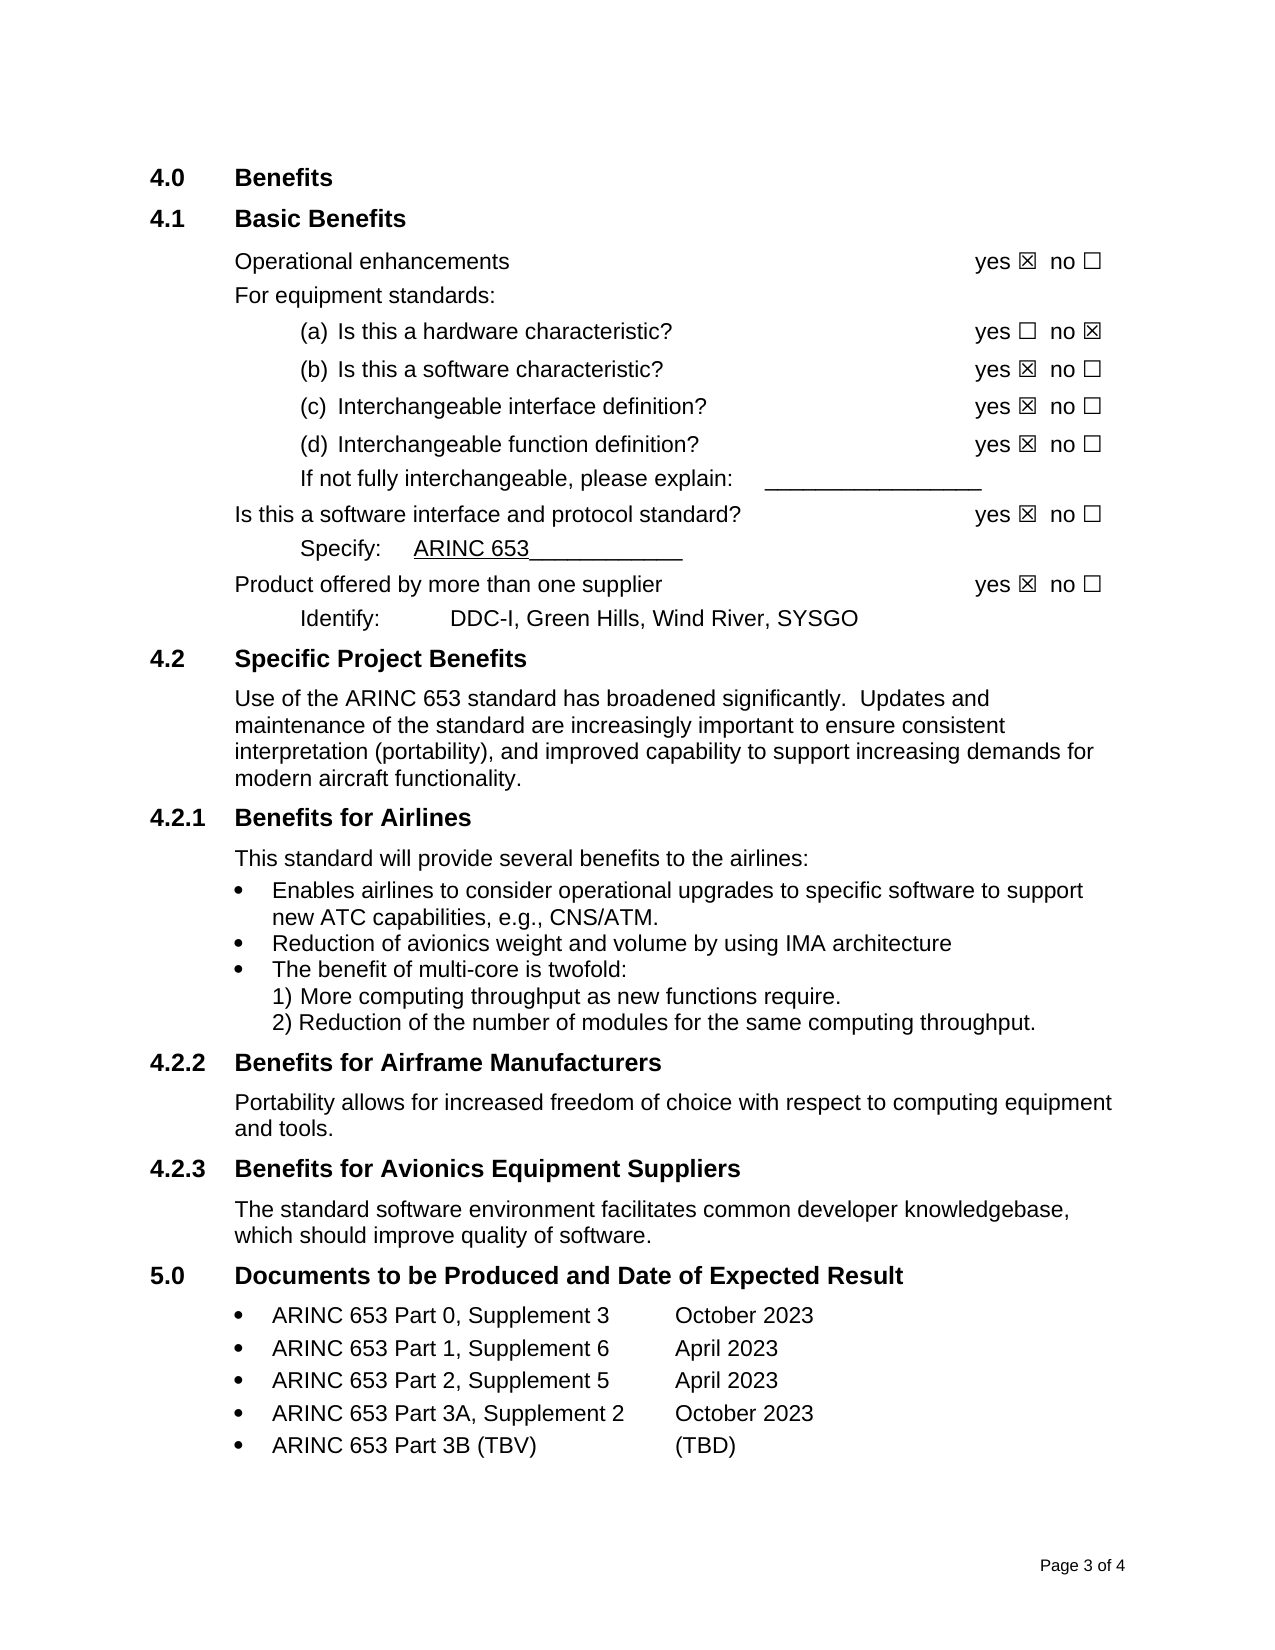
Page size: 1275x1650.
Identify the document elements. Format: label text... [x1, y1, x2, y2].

list ARINC 653 Part 1, Supplement 6 April 2023 [234, 1334, 1125, 1361]
subtitle Specific Project Benefits [150, 644, 1125, 673]
list Reduction of avionics weight and volume by using IMA architecture [234, 930, 1125, 956]
list Interchangeable interface definition? yes no [300, 390, 1125, 421]
text Operational enhancements yes no [234, 245, 1125, 276]
list 1) More computing throughput as new functions require. [272, 983, 1125, 1009]
list Enables airlines to consider operational upgrades to specific software to support new ATC capabilities, e.g., CNS/ATM. [234, 877, 1125, 930]
list Interchangeable function definition? yes no [300, 428, 1125, 459]
text Specify: ARINC 653____________ [234, 535, 1125, 562]
text Use of the ARINC 653 standard has broadened significantly. Updates and maintenance of the standard are increasingly important to ensure consistent interpretation (portability), and improved capability to support increasing demands for modern aircraft functionality. [234, 685, 1125, 791]
text Is this a software interface and protocol standard? yes no [234, 498, 1125, 529]
list ARINC 653 Part 3B (TBV) (TBD) [234, 1432, 1125, 1459]
text For equipment standards: [234, 282, 1125, 309]
subtitle Basic Benefits [150, 204, 1125, 232]
text If not fully interchangeable, please explain: _________________ [234, 465, 1125, 491]
list ARINC 653 Part 3A, Supplement 2 October 2023 [234, 1400, 1125, 1426]
text Portability allows for increased freedom of choice with respect to computing equipment and tools. [234, 1089, 1125, 1142]
subtitle Benefits for Airframe Manufacturers [150, 1048, 1125, 1077]
text This standard will provide several benefits to the airlines: [234, 844, 1125, 871]
list Is this a hardware characteristic? yes no [300, 315, 1125, 346]
list ARINC 653 Part 2, Supplement 5 April 2023 [234, 1367, 1125, 1393]
list 2) Reduction of the number of modules for the same computing throughput. [272, 1009, 1125, 1035]
subtitle Benefits for Airlines [150, 803, 1125, 832]
subtitle Documents to be Produced and Date of Expected Result [150, 1261, 1125, 1289]
subtitle Benefits [150, 162, 1125, 191]
text The standard software environment facilitates common developer knowledgebase, which should improve quality of software. [234, 1196, 1125, 1248]
text Product offered by more than one supplier yes no [234, 568, 1125, 599]
list Is this a software characteristic? yes no [300, 353, 1125, 384]
text Identify: DDC-I, Green Hills, Wind River, SYSGO [234, 605, 1125, 632]
list The benefit of multi-core is twofold: [234, 956, 1125, 983]
list ARINC 653 Part 0, Supplement 3 October 2023 [234, 1302, 1125, 1328]
subtitle Benefits for Avionics Equipment Suppliers [150, 1154, 1125, 1183]
